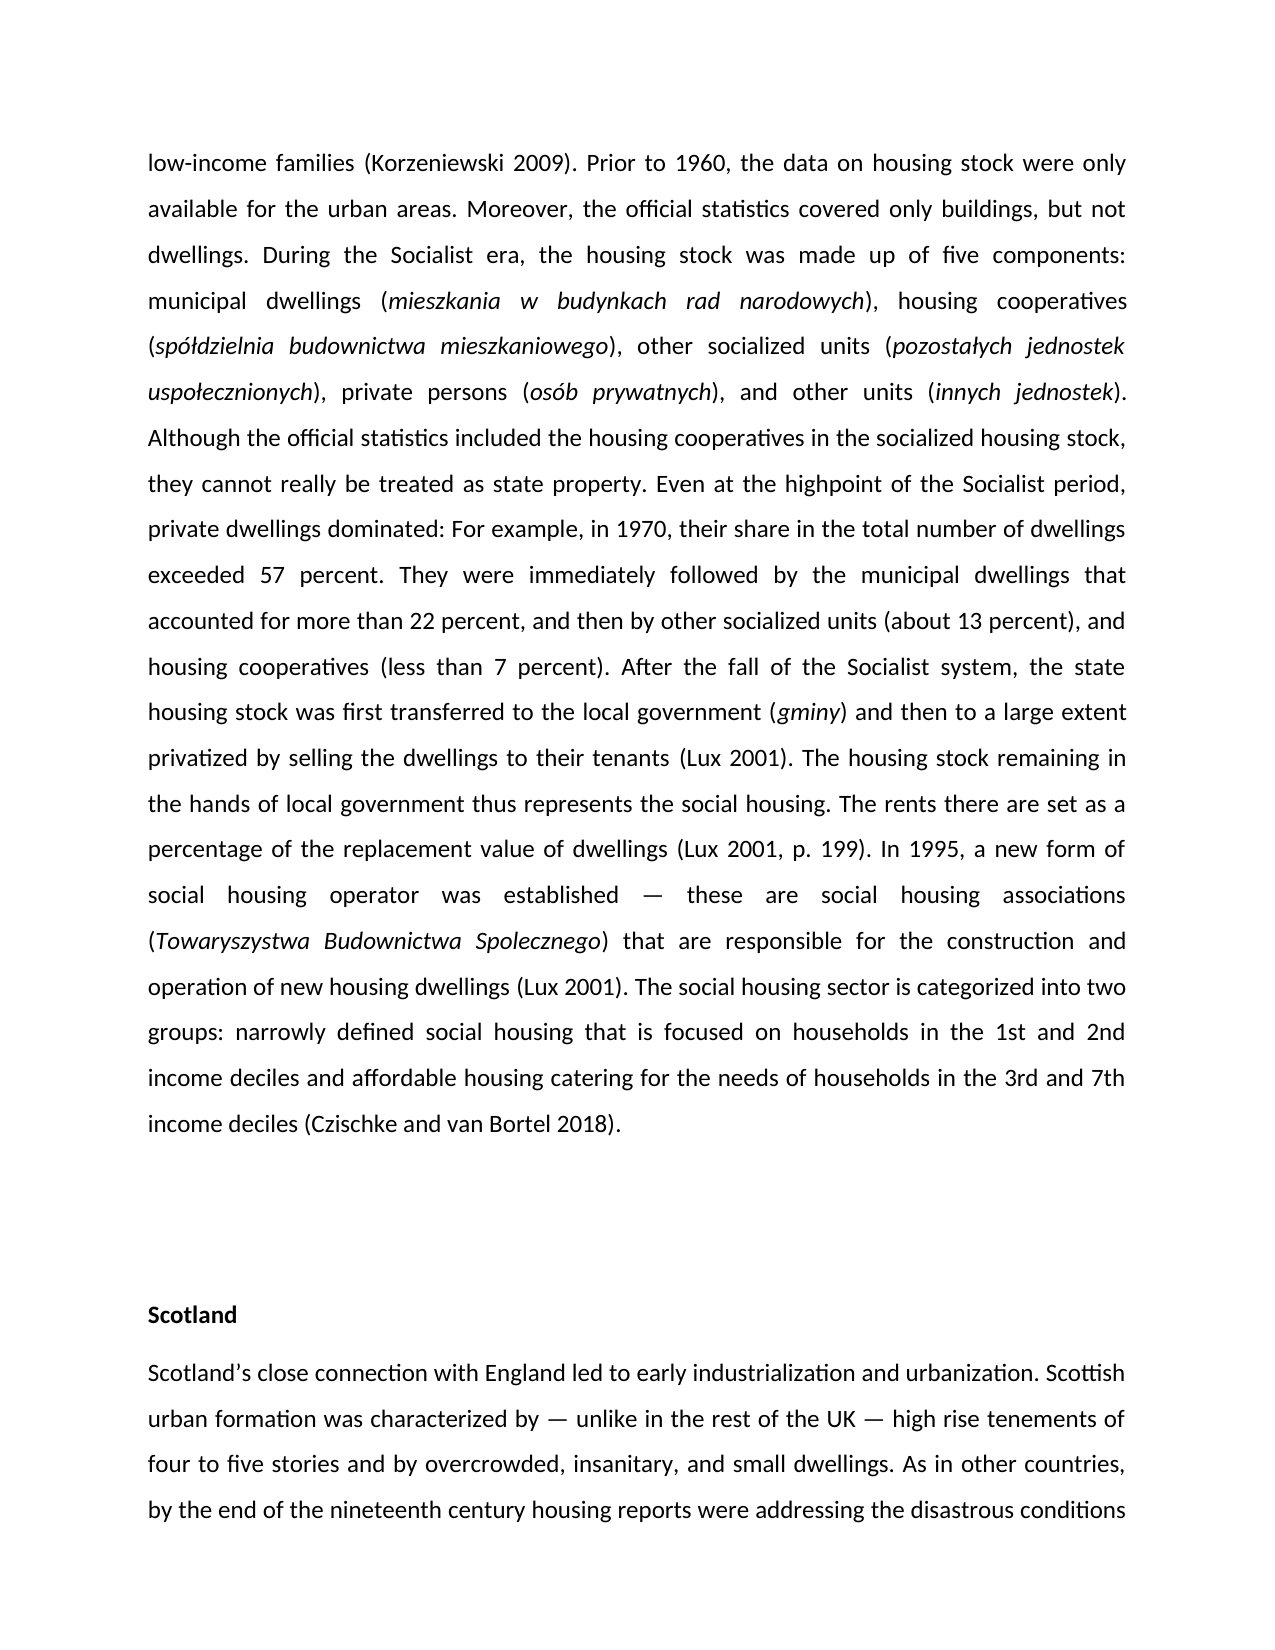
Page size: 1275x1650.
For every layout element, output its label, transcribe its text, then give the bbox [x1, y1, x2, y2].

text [148, 1357, 1127, 1525]
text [148, 148, 1127, 1138]
subtitle Scotland [148, 1299, 1127, 1329]
